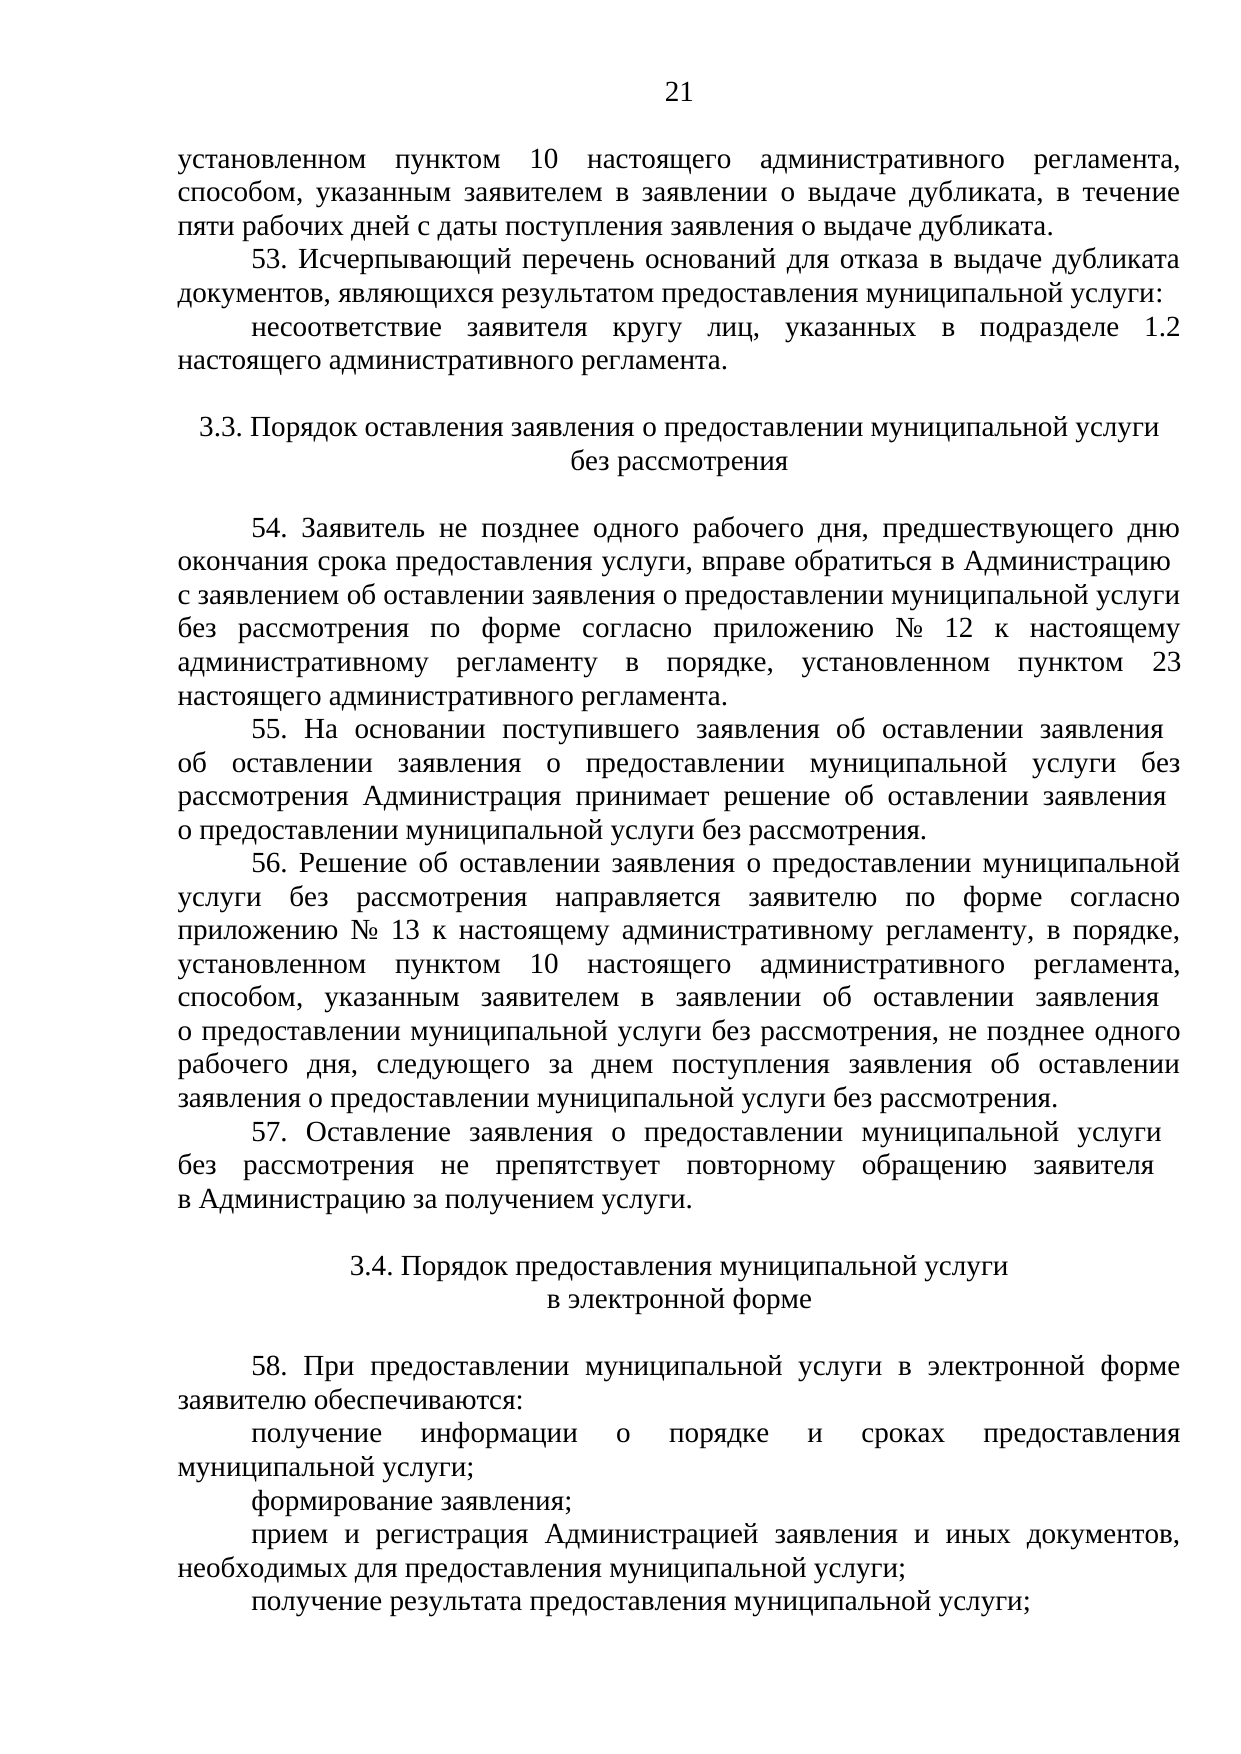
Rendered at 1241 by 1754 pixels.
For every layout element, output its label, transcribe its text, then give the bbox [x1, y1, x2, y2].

text 54. Заявитель не позднее одного рабочего дня, предшествующего дню окончания срока предоставления услуги, вправе обратиться в Администрацию с заявлением об оставлении заявления о предоставлении муниципальной услуги без рассмотрения по форме согласно приложению № 12 к настоящему административному регламенту в порядке, установленном пунктом 23 настоящего административного регламента. [177, 510, 1181, 711]
text 57. Оставление заявления о предоставлении муниципальной услуги без рассмотрения не препятствует повторному обращению заявителя в Администрацию за получением услуги. [177, 1114, 1181, 1214]
text формирование заявления; [177, 1483, 1181, 1516]
text 55. На основании поступившего заявления об оставлении заявления об оставлении заявления о предоставлении муниципальной услуги без рассмотрения Администрация принимает решение об оставлении заявления о предоставлении муниципальной услуги без рассмотрения. [177, 711, 1181, 845]
text прием и регистрация Администрацией заявления и иных документов, необходимых для предоставления муниципальной услуги; [177, 1516, 1181, 1583]
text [177, 141, 1181, 242]
text 56. Решение об оставлении заявления о предоставлении муниципальной услуги без рассмотрения направляется заявителю по форме согласно приложению № 13 к настоящему административному регламенту, в порядке, установленном пунктом 10 настоящего административного регламента, способом, указанным заявителем в заявлении об оставлении заявления о предоставлении муниципальной услуги без рассмотрения, не позднее одного рабочего дня, следующего за днем поступления заявления об оставлении заявления о предоставлении муниципальной услуги без рассмотрения. [177, 845, 1181, 1114]
text получение результата предоставления муниципальной услуги; [177, 1583, 1181, 1617]
text 3.4. Порядок предоставления муниципальной услуги [177, 1248, 1181, 1281]
text 53. Исчерпывающий перечень оснований для отказа в выдаче дубликата документов, являющихся результатом предоставления муниципальной услуги: [177, 242, 1181, 309]
text в электронной форме [177, 1281, 1181, 1315]
text 58. При предоставлении муниципальной услуги в электронной форме заявителю обеспечиваются: [177, 1348, 1181, 1416]
text несоответствие заявителя кругу лиц, указанных в подразделе 1.2 настоящего административного регламента. [177, 309, 1181, 376]
text 3.3. Порядок оставления заявления о предоставлении муниципальной услуги без рассмотрения [177, 409, 1181, 476]
text получение информации о порядке и сроках предоставления муниципальной услуги; [177, 1416, 1181, 1483]
